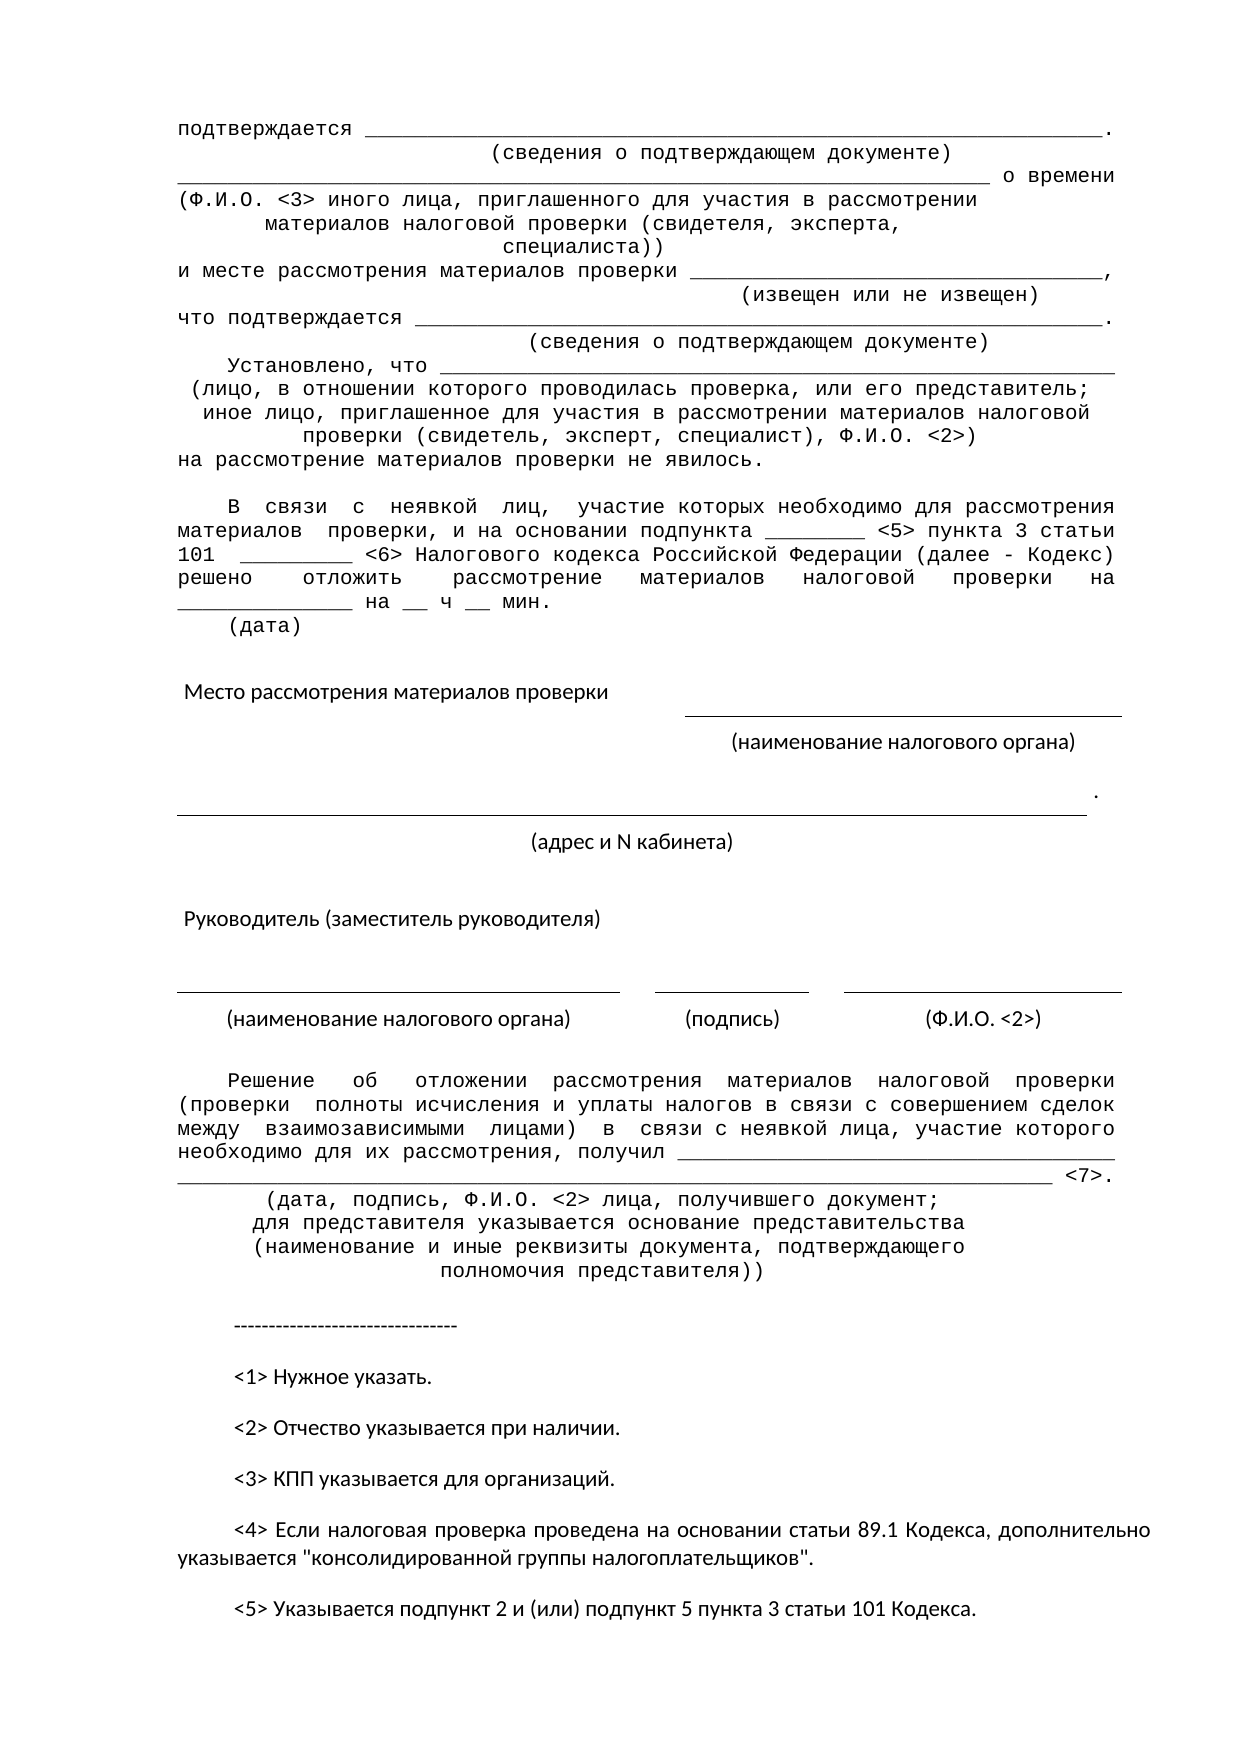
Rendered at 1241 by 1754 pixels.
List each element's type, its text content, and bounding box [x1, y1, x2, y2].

text и месте рассмотрения материалов проверки _________________________________, [177, 260, 1152, 284]
text (лицо, в отношении которого проводилась проверка, или его представитель; [177, 378, 1152, 402]
text -------------------------------- [177, 1311, 1152, 1339]
text (дата) [177, 615, 1152, 638]
text (проверки полноты исчисления и уплаты налогов в связи с совершением сделок [177, 1094, 1152, 1118]
text материалов проверки, и на основании подпункта ________ <5> пункта 3 статьи [177, 520, 1152, 544]
text ______________ на __ ч __ мин. [177, 591, 1152, 615]
text (сведения о подтверждающем документе) [177, 331, 1152, 354]
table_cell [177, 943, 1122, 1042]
text _________________________________________________________________ о времени [177, 165, 1152, 189]
text <4> Если налоговая проверка проведена на основании статьи 89.1 Кодекса, дополнительно указывается "консолидированной группы налогоплательщиков". [177, 1515, 1152, 1571]
text подтверждается ___________________________________________________________. [177, 118, 1152, 142]
text Решение об отложении рассмотрения материалов налоговой проверки [177, 1070, 1152, 1094]
text между взаимозависимыми лицами) в связи с неявкой лица, участие которого [177, 1118, 1152, 1141]
text (извещен или не извещен) [177, 284, 1152, 307]
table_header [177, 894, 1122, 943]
text В связи с неявкой лиц, участие которых необходимо для рассмотрения [177, 496, 1152, 520]
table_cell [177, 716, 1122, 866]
text (Ф.И.О. <3> иного лица, приглашенного для участия в рассмотрении [177, 189, 1152, 213]
text для представителя указывается основание представительства [177, 1212, 1152, 1236]
text что подтверждается _______________________________________________________. [177, 307, 1152, 331]
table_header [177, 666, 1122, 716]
text (сведения о подтверждающем документе) [177, 142, 1152, 165]
text (дата, подпись, Ф.И.О. <2> лица, получившего документ; [177, 1189, 1152, 1212]
text <1> Нужное указать. [177, 1362, 1152, 1390]
text на рассмотрение материалов проверки не явилось. [177, 449, 1152, 473]
text проверки (свидетель, эксперт, специалист), Ф.И.О. <2>) [177, 426, 1152, 449]
text <2> Отчество указывается при наличии. [177, 1413, 1152, 1441]
text <5> Указывается подпункт 2 и (или) подпункт 5 пункта 3 статьи 101 Кодекса. [177, 1594, 1152, 1622]
text материалов налоговой проверки (свидетеля, эксперта, [177, 213, 1152, 236]
text полномочия представителя)) [177, 1259, 1152, 1283]
text иное лицо, приглашенное для участия в рассмотрении материалов налоговой [177, 402, 1152, 426]
text 101 _________ <6> Налогового кодекса Российской Федерации (далее - Кодекс) [177, 544, 1152, 567]
text решено отложить рассмотрение материалов налоговой проверки на [177, 567, 1152, 591]
text (наименование и иные реквизиты документа, подтверждающего [177, 1236, 1152, 1259]
text специалиста)) [177, 236, 1152, 260]
text необходимо для их рассмотрения, получил ___________________________________ [177, 1141, 1152, 1165]
text ______________________________________________________________________ <7>. [177, 1165, 1152, 1189]
text <3> КПП указывается для организаций. [177, 1464, 1152, 1492]
text Установлено, что ______________________________________________________ [177, 354, 1152, 378]
